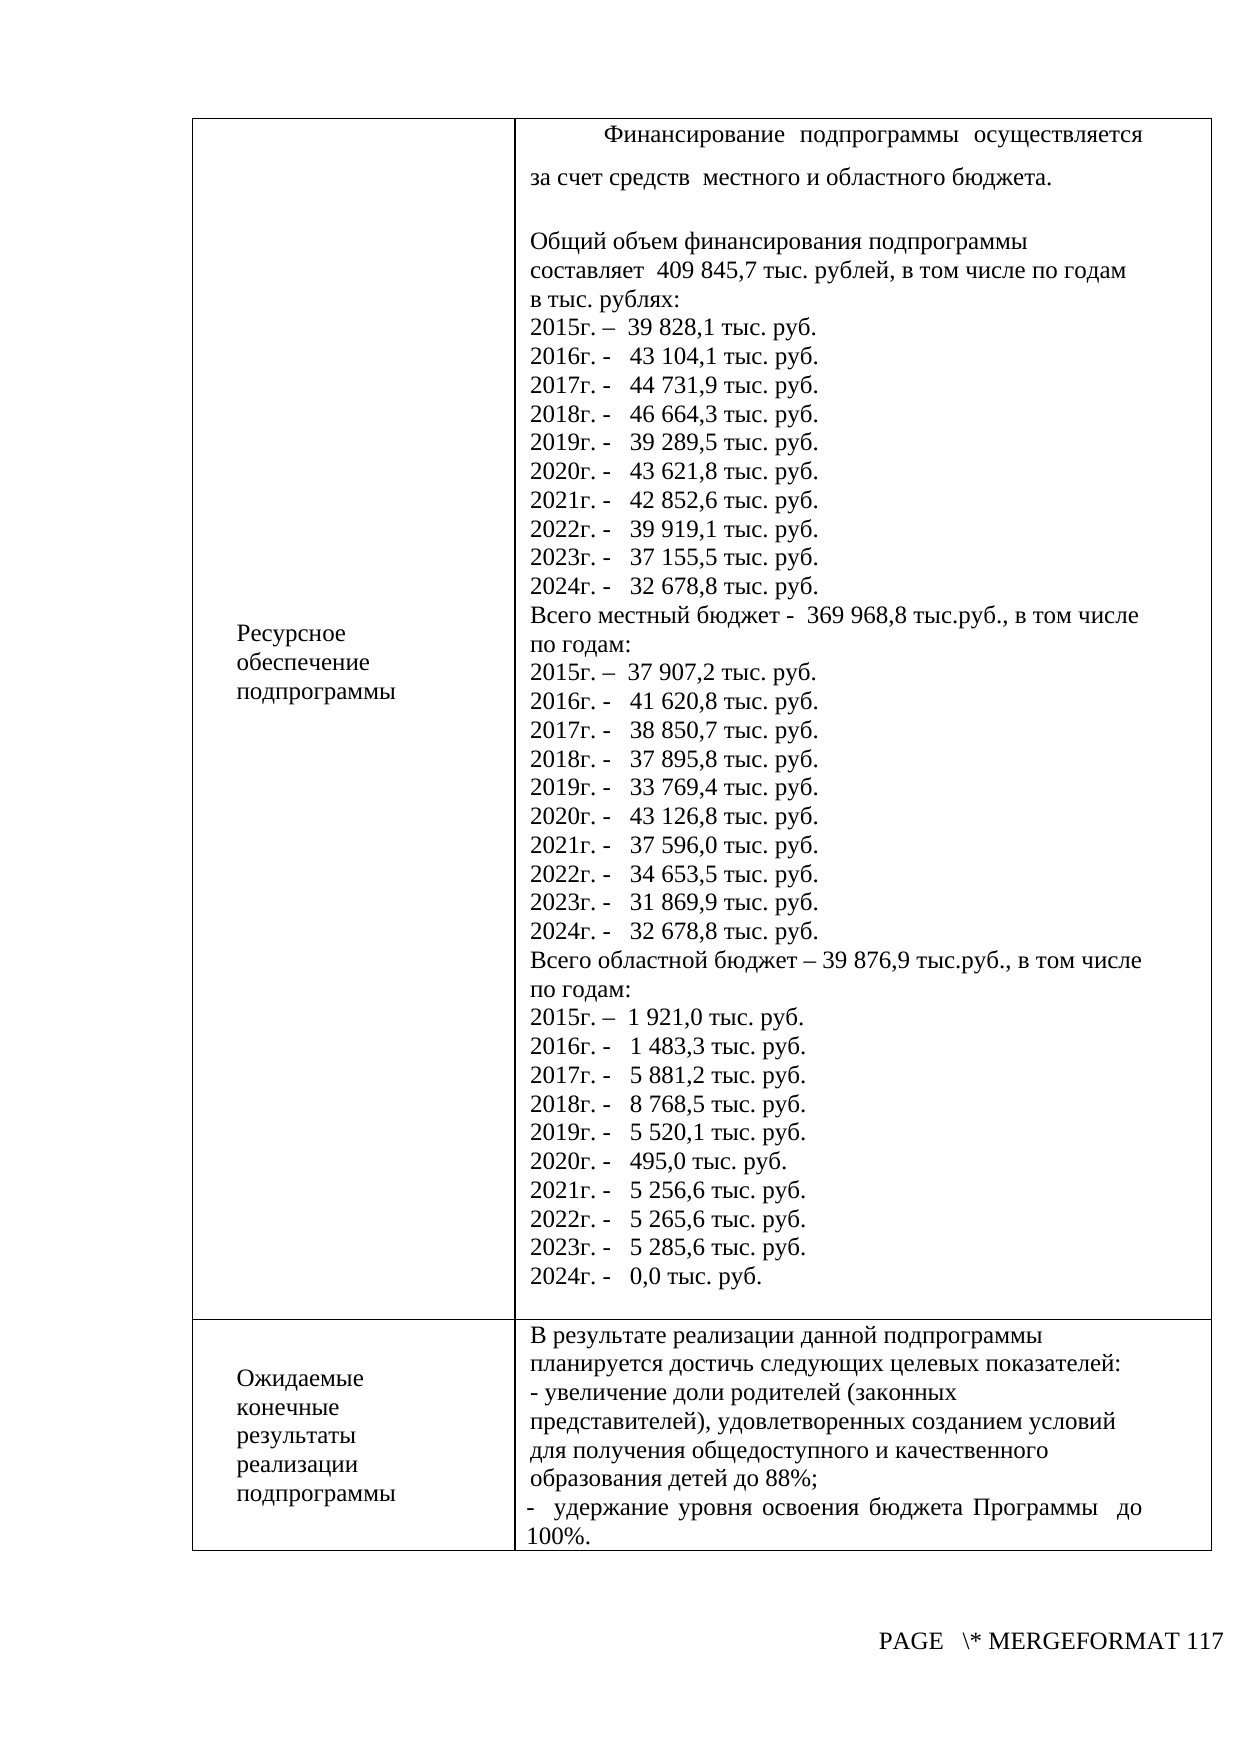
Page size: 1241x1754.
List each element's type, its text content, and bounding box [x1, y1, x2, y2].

table_cell В результате реализации данной подпрограммы планируется достичь следующих целевых показателей: - увеличение доли родителей (законных представителей), удовлетворенных созданием условий для получения общедоступного и качественного образования детей до 88%; - удержание уровня освоения бюджета Программы до 100%. [516, 1320, 1211, 1550]
table_cell Ресурсное обеспечение подпрограммы [193, 119, 514, 1319]
table_cell Ожидаемые конечные результаты реализации подпрограммы [193, 1320, 514, 1550]
table_cell Финансирование подпрограммы осуществляется за счет средств местного и областного бюджета. Общий объем финансирования подпрограммы составляет 409 845,7 тыс. рублей, в том числе по годам в тыс. рублях: 2015г. – 39 828,1 тыс. руб. 2016г. - 43 104,1 тыс. руб. 2017г. - 44 731,9 тыс. руб. 2018г. - 46 664,3 тыс. руб. 2019г. - 39 289,5 тыс. руб. 2020г. - 43 621,8 тыс. руб. 2021г. - 42 852,6 тыс. руб. 2022г. - 39 919,1 тыс. руб. 2023г. - 37 155,5 тыс. руб. 2024г. - 32 678,8 тыс. руб. Всего местный бюджет - 369 968,8 тыс.руб., в том числе по годам: 2015г. – 37 907,2 тыс. руб. 2016г. - 41 620,8 тыс. руб. 2017г. - 38 850,7 тыс. руб. 2018г. - 37 895,8 тыс. руб. 2019г. - 33 769,4 тыс. руб. 2020г. - 43 126,8 тыс. руб. 2021г. - 37 596,0 тыс. руб. 2022г. - 34 653,5 тыс. руб. 2023г. - 31 869,9 тыс. руб. 2024г. - 32 678,8 тыс. руб. Всего областной бюджет – 39 876,9 тыс.руб., в том числе по годам: 2015г. – 1 921,0 тыс. руб. 2016г. - 1 483,3 тыс. руб. 2017г. - 5 881,2 тыс. руб. 2018г. - 8 768,5 тыс. руб. 2019г. - 5 520,1 тыс. руб. 2020г. - 495,0 тыс. руб. 2021г. - 5 256,6 тыс. руб. 2022г. - 5 265,6 тыс. руб. 2023г. - 5 285,6 тыс. руб. 2024г. - 0,0 тыс. руб. [516, 119, 1211, 1319]
